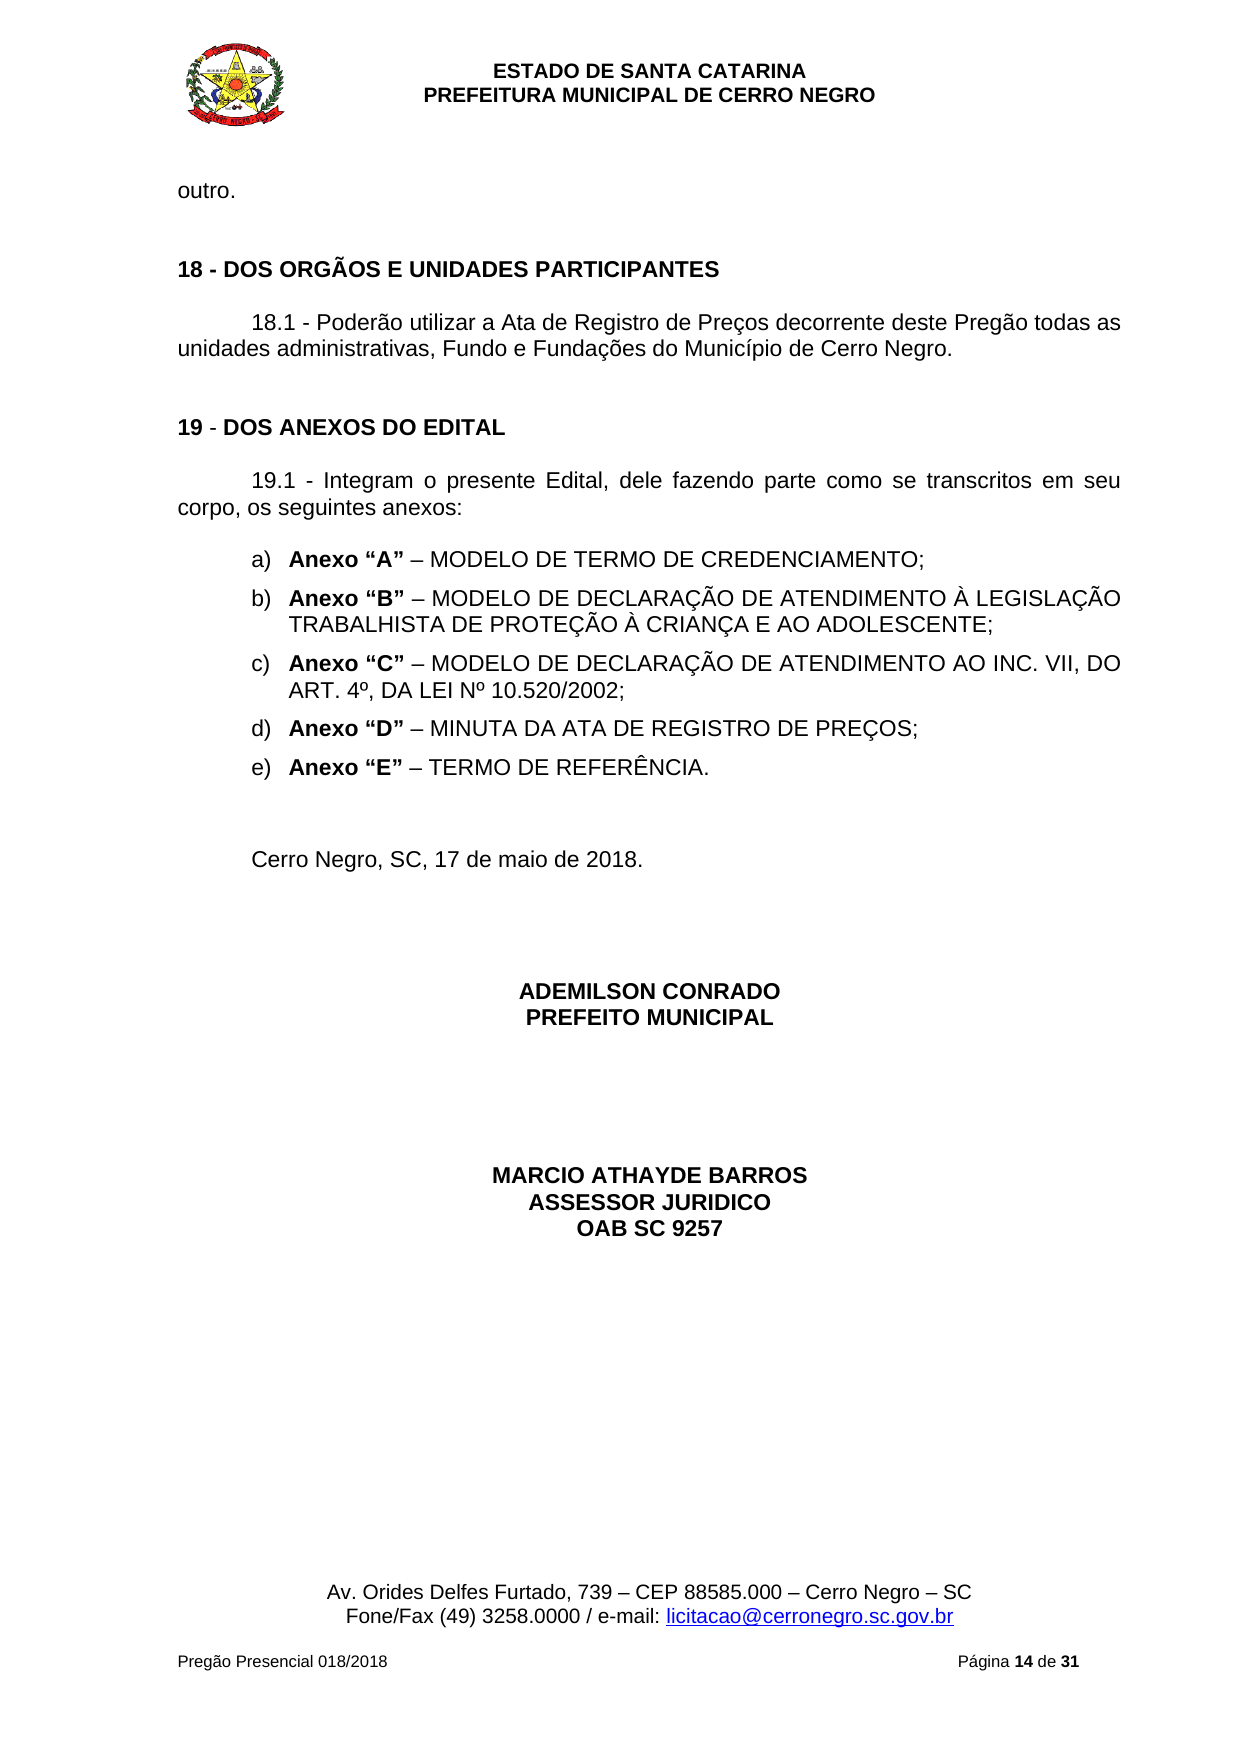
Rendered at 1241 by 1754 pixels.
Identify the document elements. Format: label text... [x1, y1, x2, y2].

list Anexo “A” – MODELO DE TERMO DE CREDENCIAMENTO; [251, 546, 1122, 572]
text 18.1 - Poderão utilizar a Ata de Registro de Preços decorrente deste Pregão todas as unidades administrativas, Fundo e Fundações do Município de Cerro Negro. [177, 309, 1122, 362]
list Anexo “E” – TERMO DE REFERÊNCIA. [251, 754, 1122, 781]
text 18 - DOS ORGÃOS E UNIDADES PARTICIPANTES [177, 256, 1122, 283]
list Anexo “B” – MODELO DE DECLARAÇÃO DE ATENDIMENTO À LEGISLAÇÃO TRABALHISTA DE PROTEÇÃO À CRIANÇA E AO ADOLESCENTE; [251, 585, 1122, 638]
subtitle PREFEITO MUNICIPAL [177, 1004, 1122, 1030]
text 19.1 - Integram o presente Edital, dele fazendo parte como se transcritos em seu corpo, os seguintes anexos: [177, 467, 1122, 520]
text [177, 177, 1122, 203]
list Anexo “C” – MODELO DE DECLARAÇÃO DE ATENDIMENTO AO INC. VII, DO ART. 4º, DA LEI Nº 10.520/2002; [251, 650, 1122, 703]
text 19 - DOS ANEXOS DO EDITAL [177, 414, 1122, 441]
text Cerro Negro, SC, 17 de maio de 2018. [177, 846, 1122, 872]
text MARCIO ATHAYDE BARROS [177, 1162, 1122, 1188]
list Anexo “D” – MINUTA DA ATA DE REGISTRO DE PREÇOS; [251, 715, 1122, 742]
text ADEMILSON CONRADO [177, 978, 1122, 1004]
text ASSESSOR JURIDICO [177, 1188, 1122, 1215]
picture [177, 40, 296, 131]
text OAB SC 9257 [177, 1215, 1122, 1241]
